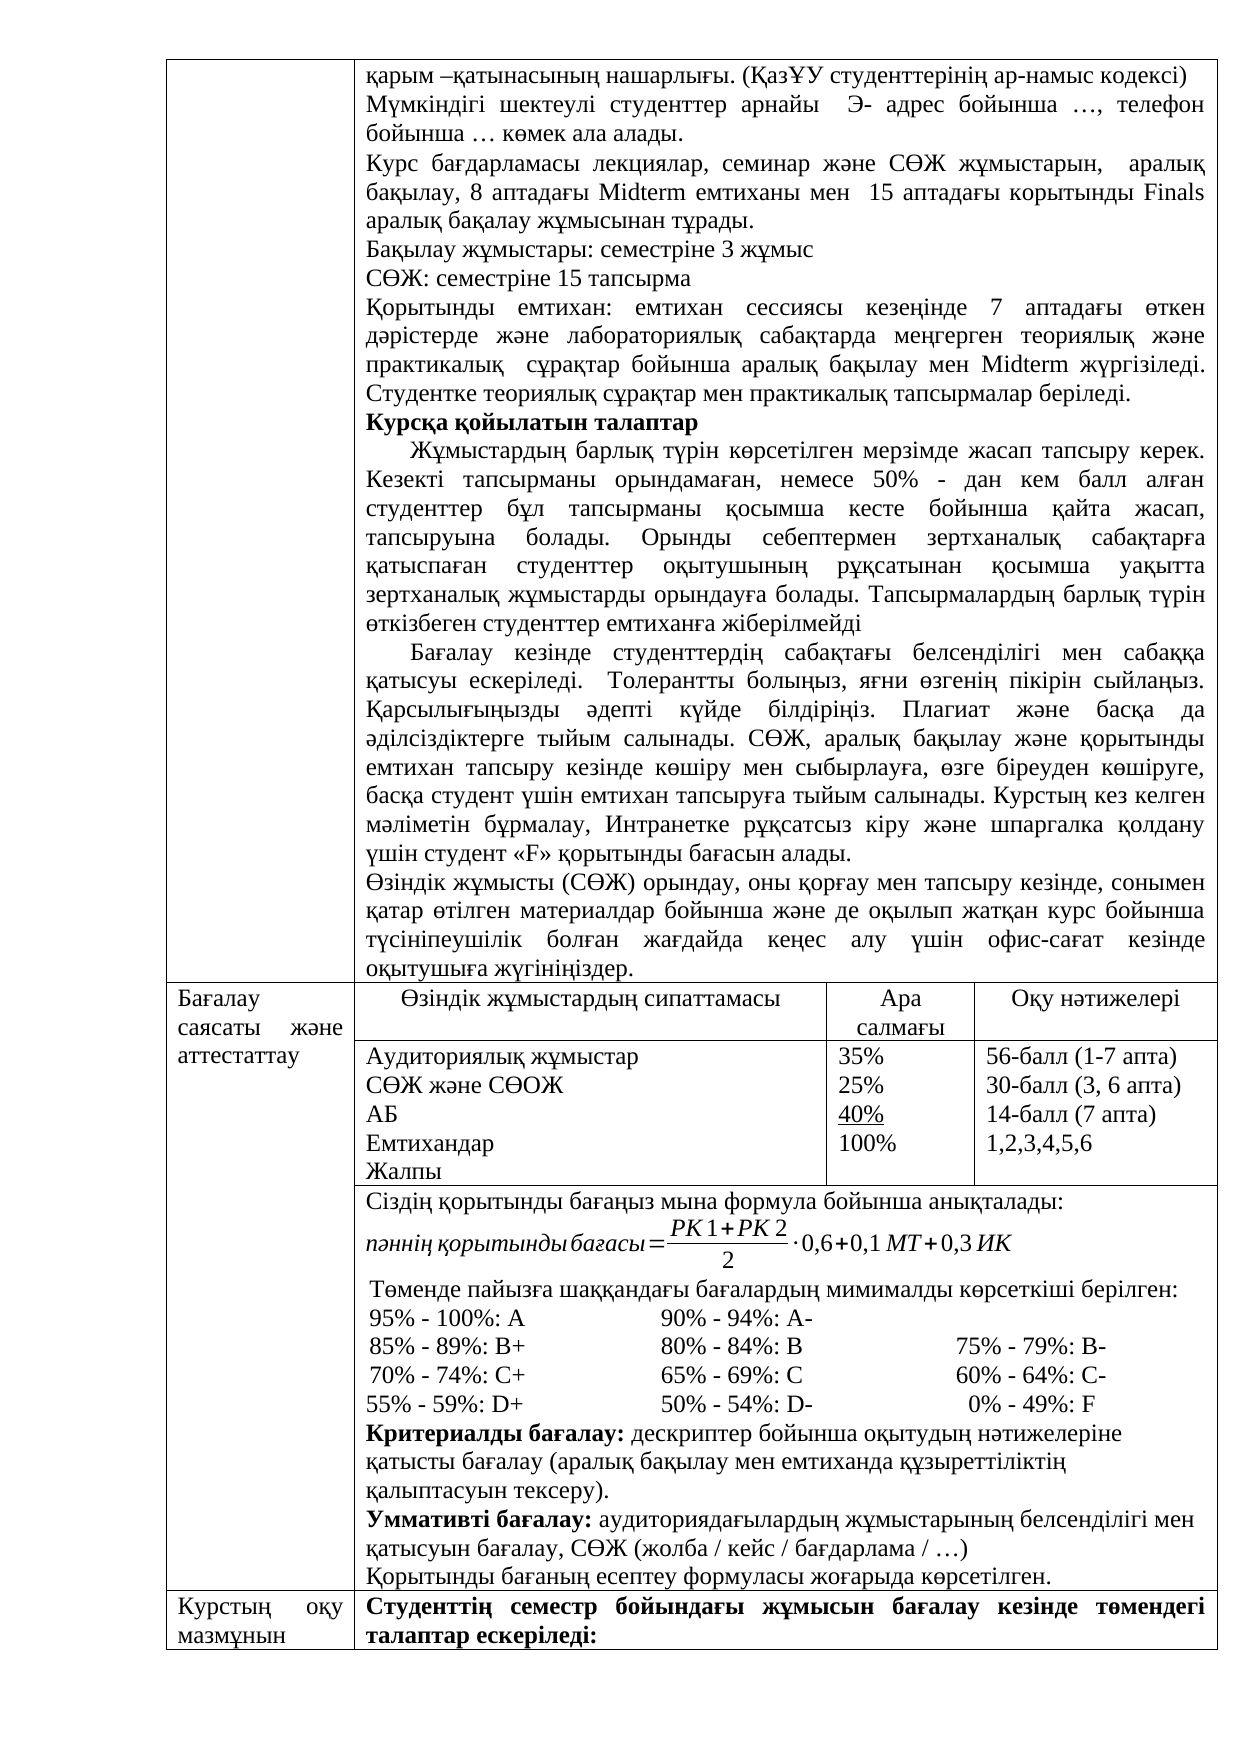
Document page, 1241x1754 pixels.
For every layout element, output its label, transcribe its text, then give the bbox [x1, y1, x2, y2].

table_cell Оқу нәтижелері [975, 983, 1217, 1040]
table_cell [167, 60, 354, 982]
table_cell Аудиториялық жұмыстар СӨЖ және СӨОЖ АБ Емтихандар Жалпы [355, 1041, 826, 1185]
table_cell Сіздің қорытынды бағаңыз мына формула бойынша анықталады: Төменде пайызға шаққандағы бағалардың мимималды көрсеткіші берілген: 95% - 100%: А 90% - 94%: А- 85% - 89%: В+ 80% - 84%: В 75% - 79%: В- 70% - 74%: С+ 65% - 69%: С 60% - 64%: С- 55% - 59%: D+ 50% - 54%: D- 0% - 49%: F Критериалды бағалау: дескриптер бойынша оқытудың нәтижелеріне қатысты бағалау (аралық бақылау мен емтиханда құзыреттіліктің қалыптасуын тексеру). Уммативті бағалау: аудиториядағылардың жұмыстарының белсенділігі мен қатысуын бағалау, СӨЖ (жолба / кейс / бағдарлама / …) Қорытынды бағаның есептеу формуласы жоғарыда көрсетілген. [355, 1186, 1217, 1590]
table_cell 35% 25% 40% 100% [827, 1041, 974, 1185]
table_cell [167, 1591, 354, 1649]
table_cell Ара салмағы [827, 983, 974, 1040]
table_cell 56-балл (1-7 апта) 30-балл (3, 6 апта) 14-балл (7 апта) 1,2,3,4,5,6 [975, 1041, 1217, 1185]
table_cell Бағалау саясаты және аттестаттау [167, 983, 354, 1590]
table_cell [355, 1591, 1217, 1649]
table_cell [355, 60, 1217, 982]
table_cell Өзіндік жұмыстардың сипаттамасы [355, 983, 826, 1040]
